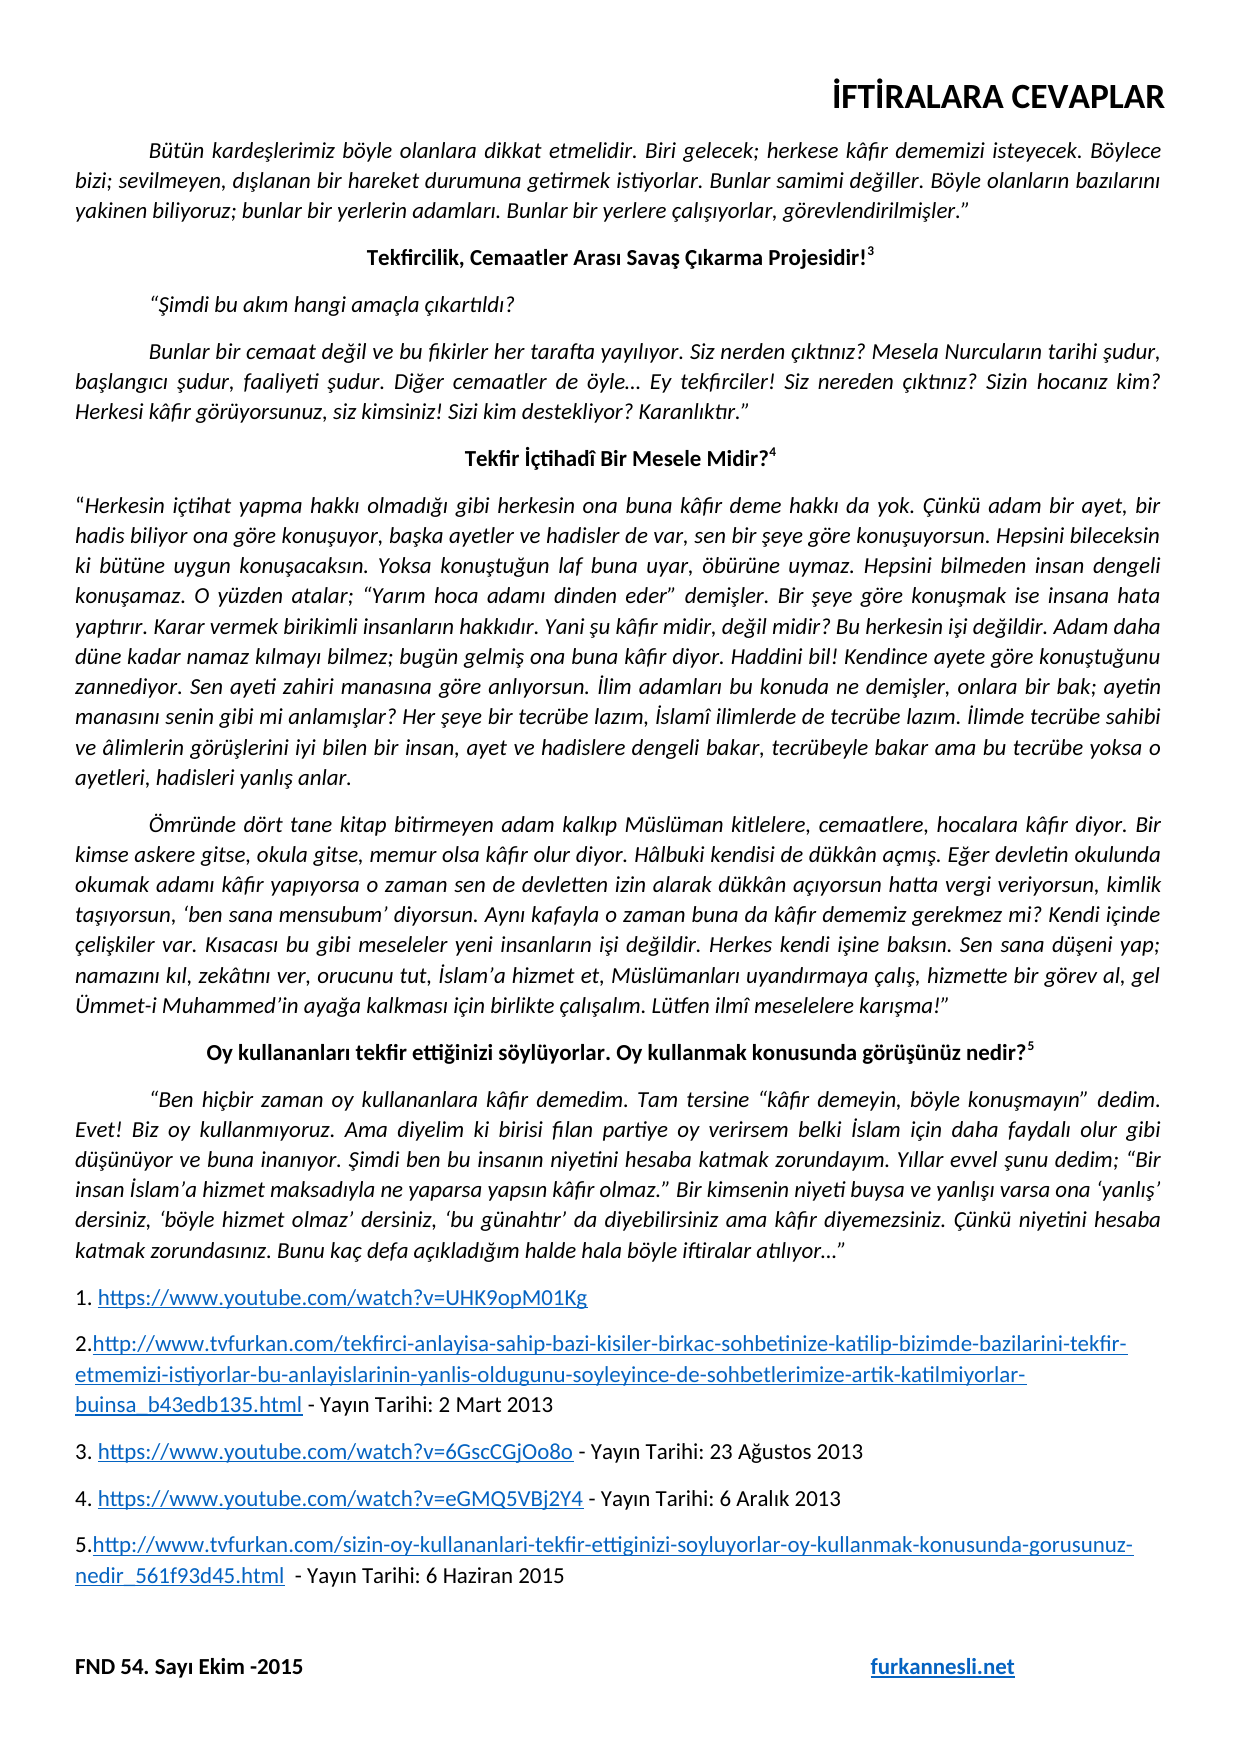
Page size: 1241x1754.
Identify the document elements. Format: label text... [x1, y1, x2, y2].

text 3. https://www.youtube.com/watch?v=6GscCGjOo8o - Yayın Tarihi: 23 Ağustos 2013 [75, 1437, 1165, 1465]
text Tekfircilik, Cemaatler Arası Savaş Çıkarma Projesidir!3 [75, 243, 1165, 271]
text Bunlar bir cemaat değil ve bu fikirler her tarafta yayılıyor. Siz nerden çıktınız? Mesela Nurcuların tarihi şudur, başlangıcı şudur, faaliyeti şudur. Diğer cemaatler de öyle… Ey tekfirciler! Siz nereden çıktınız? Sizin hocanız kim? Herkesi kâfir görüyorsunuz, siz kimsiniz! Sizi kim destekliyor? Karanlıktır.” [75, 337, 1165, 425]
text “Herkesin içtihat yapma hakkı olmadığı gibi herkesin ona buna kâfir deme hakkı da yok. Çünkü adam bir ayet, bir hadis biliyor ona göre konuşuyor, başka ayetler ve hadisler de var, sen bir şeye göre konuşuyorsun. Hepsini bileceksin ki bütüne uygun konuşacaksın. Yoksa konuştuğun laf buna uyar, öbürüne uymaz. Hepsini bilmeden insan dengeli konuşamaz. O yüzden atalar; “Yarım hoca adamı dinden eder” demişler. Bir şeye göre konuşmak ise insana hata yaptırır. Karar vermek birikimli insanların hakkıdır. Yani şu kâfir midir, değil midir? Bu herkesin işi değildir. Adam daha düne kadar namaz kılmayı bilmez; bugün gelmiş ona buna kâfir diyor. Haddini bil! Kendince ayete göre konuştuğunu zannediyor. Sen ayeti zahiri manasına göre anlıyorsun. İlim adamları bu konuda ne demişler, onlara bir bak; ayetin manasını senin gibi mi anlamışlar? Her şeye bir tecrübe lazım, İslamî ilimlerde de tecrübe lazım. İlimde tecrübe sahibi ve âlimlerin görüşlerini iyi bilen bir insan, ayet ve hadislere dengeli bakar, tecrübeyle bakar ama bu tecrübe yoksa o ayetleri, hadisleri yanlış anlar. [75, 491, 1165, 791]
text “Şimdi bu akım hangi amaçla çıkartıldı? [75, 290, 1165, 318]
text Oy kullananları tekfir ettiğinizi söylüyorlar. Oy kullanmak konusunda görüşünüz nedir?5 [75, 1038, 1165, 1066]
text “Ben hiçbir zaman oy kullananlara kâfir demedim. Tam tersine “kâfir demeyin, böyle konuşmayın” dedim. Evet! Biz oy kullanmıyoruz. Ama diyelim ki birisi filan partiye oy verirsem belki İslam için daha faydalı olur gibi düşünüyor ve buna inanıyor. Şimdi ben bu insanın niyetini hesaba katmak zorundayım. Yıllar evvel şunu dedim; “Bir insan İslam’a hizmet maksadıyla ne yaparsa yapsın kâfir olmaz.” Bir kimsenin niyeti buysa ve yanlışı varsa ona ‘yanlış’ dersiniz, ‘böyle hizmet olmaz’ dersiniz, ‘bu günahtır’ da diyebilirsiniz ama kâfir diyemezsiniz. Çünkü niyetini hesaba katmak zorundasınız. Bunu kaç defa açıkladığım halde hala böyle iftiralar atılıyor…” [75, 1085, 1165, 1264]
text 5.http://www.tvfurkan.com/sizin-oy-kullananlari-tekfir-ettiginizi-soyluyorlar-oy-kullanmak-konusunda-gorusunuz-nedir_561f93d45.html - Yayın Tarihi: 6 Haziran 2015 [75, 1531, 1165, 1589]
text Ömründe dört tane kitap bitirmeyen adam kalkıp Müslüman kitlelere, cemaatlere, hocalara kâfir diyor. Bir kimse askere gitse, okula gitse, memur olsa kâfir olur diyor. Hâlbuki kendisi de dükkân açmış. Eğer devletin okulunda okumak adamı kâfir yapıyorsa o zaman sen de devletten izin alarak dükkân açıyorsun hatta vergi veriyorsun, kimlik taşıyorsun, ‘ben sana mensubum’ diyorsun. Aynı kafayla o zaman buna da kâfir dememiz gerekmez mi? Kendi içinde çelişkiler var. Kısacası bu gibi meseleler yeni insanların işi değildir. Herkes kendi işine baksın. Sen sana düşeni yap; namazını kıl, zekâtını ver, orucunu tut, İslam’a hizmet et, Müslümanları uyandırmaya çalış, hizmette bir görev al, gel Ümmet-i Muhammed’in ayağa kalkması için birlikte çalışalım. Lütfen ilmî meselelere karışma!” [75, 810, 1165, 1019]
text 2.http://www.tvfurkan.com/tekfirci-anlayisa-sahip-bazi-kisiler-birkac-sohbetinize-katilip-bizimde-bazilarini-tekfir-etmemizi-istiyorlar-bu-anlayislarinin-yanlis-oldugunu-soyleyince-de-sohbetlerimize-artik-katilmiyorlar-buinsa_b43edb135.html - Yayın Tarihi: 2 Mart 2013 [75, 1329, 1165, 1418]
text Bütün kardeşlerimiz böyle olanlara dikkat etmelidir. Biri gelecek; herkese kâfir dememizi isteyecek. Böylece bizi; sevilmeyen, dışlanan bir hareket durumuna getirmek istiyorlar. Bunlar samimi değiller. Böyle olanların bazılarını yakinen biliyoruz; bunlar bir yerlerin adamları. Bunlar bir yerlere çalışıyorlar, görevlendirilmişler.” [75, 136, 1165, 224]
text 4. https://www.youtube.com/watch?v=eGMQ5VBj2Y4 - Yayın Tarihi: 6 Aralık 2013 [75, 1484, 1165, 1512]
text Tekfir İçtihadî Bir Mesele Midir?4 [75, 444, 1165, 472]
text 1. https://www.youtube.com/watch?v=UHK9opM01Kg [75, 1283, 1165, 1311]
